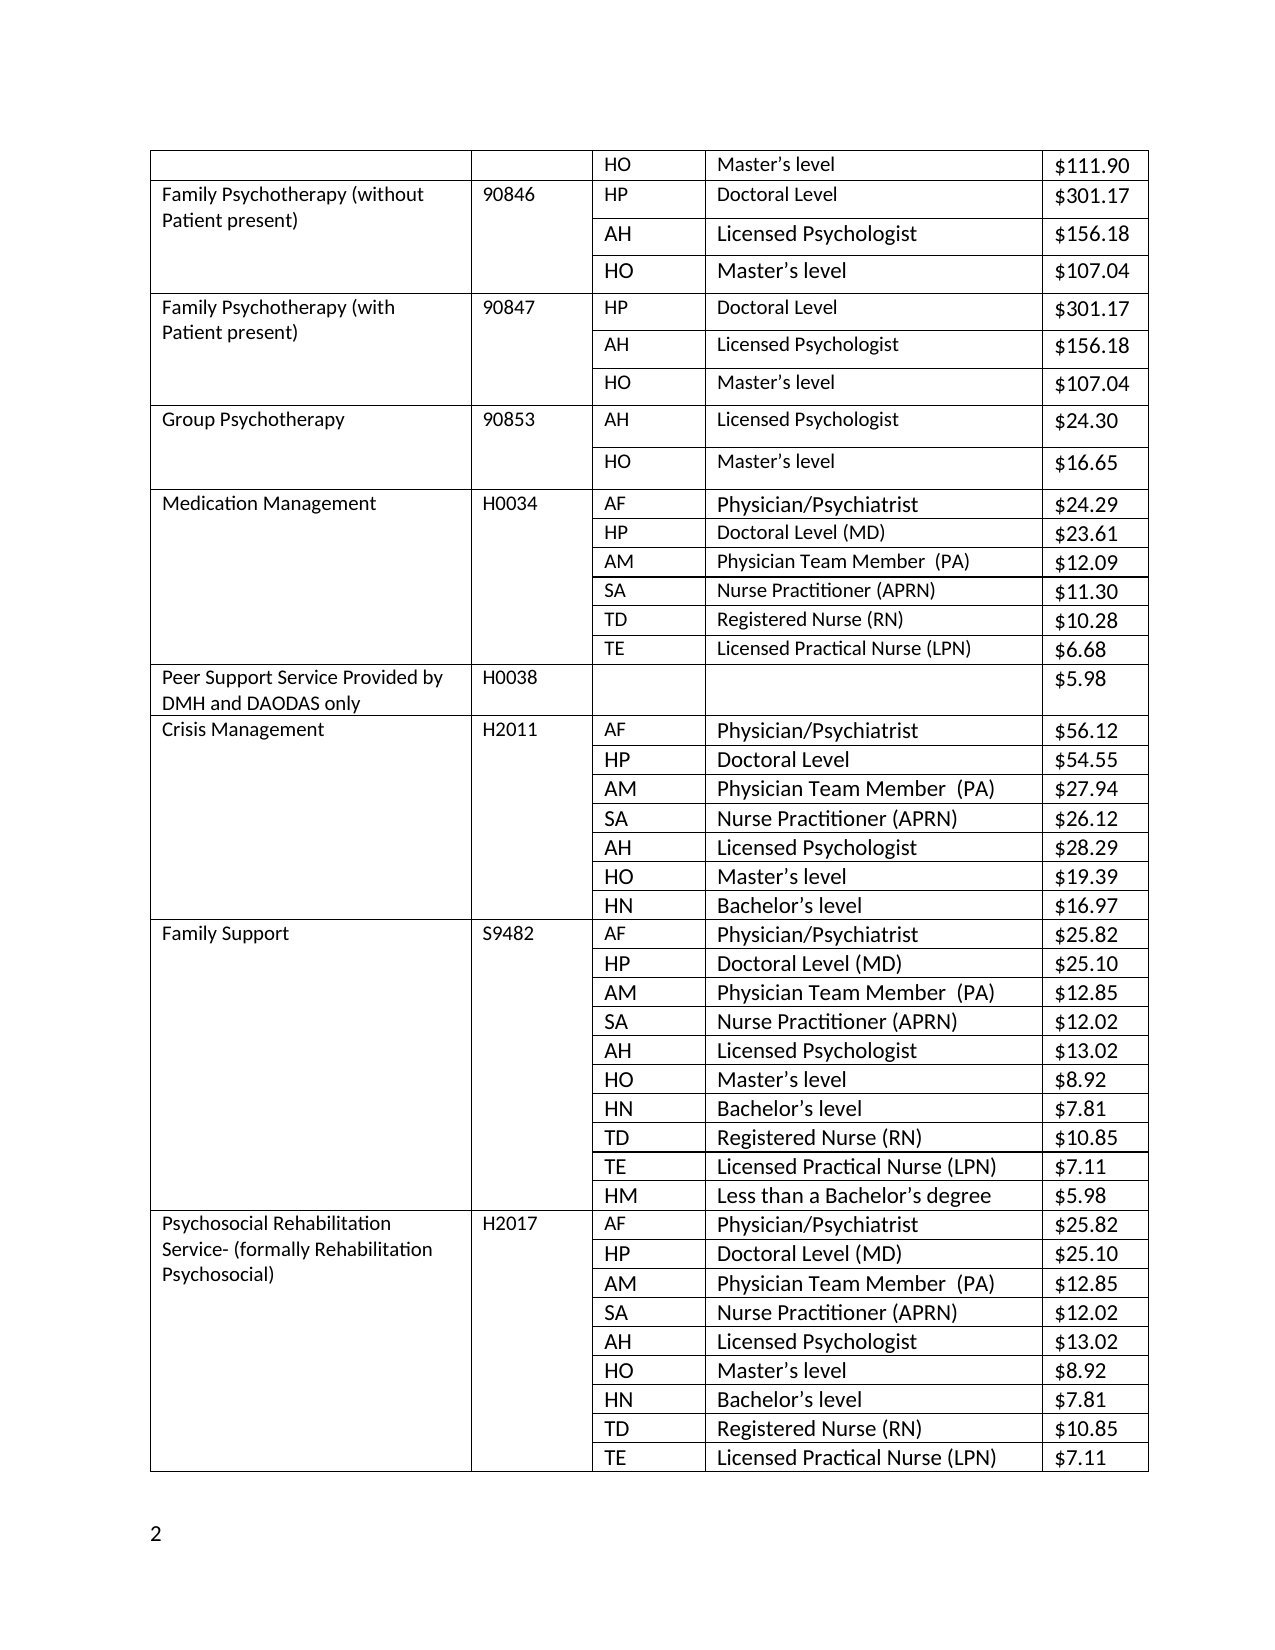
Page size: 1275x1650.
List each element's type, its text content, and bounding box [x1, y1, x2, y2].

table_cell HO [593, 862, 705, 890]
table_cell Nurse Practitioner (APRN) [706, 578, 1042, 605]
table_cell $7.11 [1043, 1443, 1148, 1471]
table_cell $25.82 [1043, 1211, 1148, 1238]
table_cell Doctoral Level [706, 746, 1042, 773]
table_cell $25.10 [1043, 949, 1148, 977]
table_cell 90847 [472, 294, 592, 405]
table_cell HO [593, 448, 705, 489]
table_cell $16.65 [1043, 448, 1148, 489]
table_cell $12.85 [1043, 1269, 1148, 1297]
table_cell HO [593, 1065, 705, 1093]
table_cell TE [593, 1153, 705, 1180]
table_cell TD [593, 606, 705, 634]
table_cell $156.18 [1043, 219, 1148, 255]
table_cell Doctoral Level (MD) [706, 949, 1042, 977]
table_cell AM [593, 775, 705, 803]
table_cell Bachelor’s level [706, 891, 1042, 919]
table_cell Licensed Practical Nurse (LPN) [706, 636, 1042, 663]
table_cell Master’s level [706, 448, 1042, 489]
table_cell Family Psychotherapy (with Patient present) [151, 294, 471, 405]
table_cell Physician/Psychiatrist [706, 1211, 1042, 1238]
table_cell Licensed Psychologist [706, 1327, 1042, 1355]
table_cell Licensed Psychologist [706, 219, 1042, 255]
table_cell Family Psychotherapy (without Patient present) [151, 181, 471, 293]
table_cell TE [593, 636, 705, 663]
table_cell 90846 [472, 181, 592, 293]
table_cell $6.68 [1043, 636, 1148, 663]
table_cell $26.12 [1043, 804, 1148, 832]
table_cell $10.28 [1043, 606, 1148, 634]
table_cell AH [593, 219, 705, 255]
table_cell Doctoral Level (MD) [706, 519, 1042, 547]
table_cell HN [593, 891, 705, 919]
table_cell Medication Management [151, 490, 471, 663]
table_cell $56.12 [1043, 716, 1148, 744]
table_cell H2011 [472, 716, 592, 919]
table_cell Peer Support Service Provided by DMH and DAODAS only [151, 665, 471, 715]
table_cell Doctoral Level (MD) [706, 1240, 1042, 1268]
table_cell SA [593, 1298, 705, 1326]
table_cell HP [593, 181, 705, 218]
table_cell Physician Team Member (PA) [706, 775, 1042, 803]
table_cell $301.17 [1043, 294, 1148, 330]
table_cell Physician Team Member (PA) [706, 548, 1042, 576]
table_cell [593, 665, 705, 715]
table_cell Nurse Practitioner (APRN) [706, 1298, 1042, 1326]
table_cell $25.82 [1043, 920, 1148, 948]
table_cell AF [593, 490, 705, 518]
table_cell $28.29 [1043, 833, 1148, 861]
table_cell H0034 [472, 490, 592, 663]
table_cell HN [593, 1385, 705, 1413]
table_cell $156.18 [1043, 331, 1148, 368]
table_cell $107.04 [1043, 369, 1148, 405]
table_cell Master’s level [706, 369, 1042, 405]
table_cell AH [593, 406, 705, 447]
table_cell Bachelor’s level [706, 1094, 1042, 1122]
table_cell Nurse Practitioner (APRN) [706, 804, 1042, 832]
table_cell $23.61 [1043, 519, 1148, 547]
table_cell Licensed Psychologist [706, 406, 1042, 447]
table_cell $8.92 [1043, 1065, 1148, 1093]
table_cell Psychosocial Rehabilitation Service- (formally Rehabilitation Psychosocial) [151, 1211, 471, 1471]
table_cell HP [593, 949, 705, 977]
table_cell $111.90 [1043, 151, 1148, 180]
table_cell $24.30 [1043, 406, 1148, 447]
table_cell TD [593, 1414, 705, 1442]
table_cell AM [593, 1269, 705, 1297]
table_cell Master’s level [706, 1065, 1042, 1093]
table_cell Bachelor’s level [706, 1385, 1042, 1413]
table_cell $5.98 [1043, 1181, 1148, 1209]
table_cell $7.81 [1043, 1094, 1148, 1122]
table_cell AH [593, 1327, 705, 1355]
table_cell $12.02 [1043, 1298, 1148, 1326]
table_cell $10.85 [1043, 1123, 1148, 1151]
table_cell AH [593, 331, 705, 368]
table_cell Physician/Psychiatrist [706, 490, 1042, 518]
table_cell Master’s level [706, 862, 1042, 890]
table_cell $7.81 [1043, 1385, 1148, 1413]
table_cell $10.85 [1043, 1414, 1148, 1442]
table_cell HO [593, 369, 705, 405]
table_cell S9482 [472, 920, 592, 1209]
table_cell Physician Team Member (PA) [706, 1269, 1042, 1297]
table_cell AF [593, 920, 705, 948]
table_cell Registered Nurse (RN) [706, 606, 1042, 634]
table_cell $12.09 [1043, 548, 1148, 576]
table_cell Crisis Management [151, 716, 471, 919]
table_cell $13.02 [1043, 1036, 1148, 1064]
table_cell HP [593, 746, 705, 773]
table_cell Group Psychotherapy [151, 406, 471, 489]
table_cell Doctoral Level [706, 294, 1042, 330]
table_cell $54.55 [1043, 746, 1148, 773]
table_cell Licensed Psychologist [706, 833, 1042, 861]
table_cell $24.29 [1043, 490, 1148, 518]
table_cell HP [593, 294, 705, 330]
table_cell Doctoral Level [706, 181, 1042, 218]
table_cell Less than a Bachelor’s degree [706, 1181, 1042, 1209]
table_cell $16.97 [1043, 891, 1148, 919]
table_cell AM [593, 978, 705, 1006]
table_cell HP [593, 519, 705, 547]
table_cell Licensed Psychologist [706, 331, 1042, 368]
table_cell $11.30 [1043, 578, 1148, 605]
table_cell TD [593, 1123, 705, 1151]
table_cell $25.10 [1043, 1240, 1148, 1268]
table_cell Physician/Psychiatrist [706, 920, 1042, 948]
table_cell HO [593, 256, 705, 293]
table_cell Registered Nurse (RN) [706, 1123, 1042, 1151]
table_cell SA [593, 804, 705, 832]
table_cell AH [593, 833, 705, 861]
table_cell SA [593, 578, 705, 605]
table_cell Family Support [151, 920, 471, 1209]
table_cell HO [593, 1356, 705, 1384]
table_cell $301.17 [1043, 181, 1148, 218]
table_cell Licensed Practical Nurse (LPN) [706, 1153, 1042, 1180]
table_cell AM [593, 548, 705, 576]
table_cell H2017 [472, 1211, 592, 1471]
table_cell Licensed Practical Nurse (LPN) [706, 1443, 1042, 1471]
table_cell Master’s level [706, 1356, 1042, 1384]
table_cell $12.85 [1043, 978, 1148, 1006]
table_cell $8.92 [1043, 1356, 1148, 1384]
table_cell $13.02 [1043, 1327, 1148, 1355]
table_cell $7.11 [1043, 1153, 1148, 1180]
table_cell HO [593, 151, 705, 180]
table_cell Physician/Psychiatrist [706, 716, 1042, 744]
table_cell 90853 [472, 406, 592, 489]
table_cell Physician Team Member (PA) [706, 978, 1042, 1006]
table_cell Master’s level [706, 256, 1042, 293]
table_cell AF [593, 1211, 705, 1238]
table_cell HM [593, 1181, 705, 1209]
table_cell $5.98 [1043, 665, 1148, 715]
table_cell $107.04 [1043, 256, 1148, 293]
table_cell $19.39 [1043, 862, 1148, 890]
table_cell HN [593, 1094, 705, 1122]
table_cell Master’s level [706, 151, 1042, 180]
table_cell H0038 [472, 665, 592, 715]
table_cell Nurse Practitioner (APRN) [706, 1007, 1042, 1035]
table_cell HP [593, 1240, 705, 1268]
table_cell AH [593, 1036, 705, 1064]
table_cell TE [593, 1443, 705, 1471]
table_cell [706, 665, 1042, 715]
table_cell AF [593, 716, 705, 744]
table_cell $12.02 [1043, 1007, 1148, 1035]
table_cell $27.94 [1043, 775, 1148, 803]
table_cell SA [593, 1007, 705, 1035]
table_cell Registered Nurse (RN) [706, 1414, 1042, 1442]
table_cell Licensed Psychologist [706, 1036, 1042, 1064]
